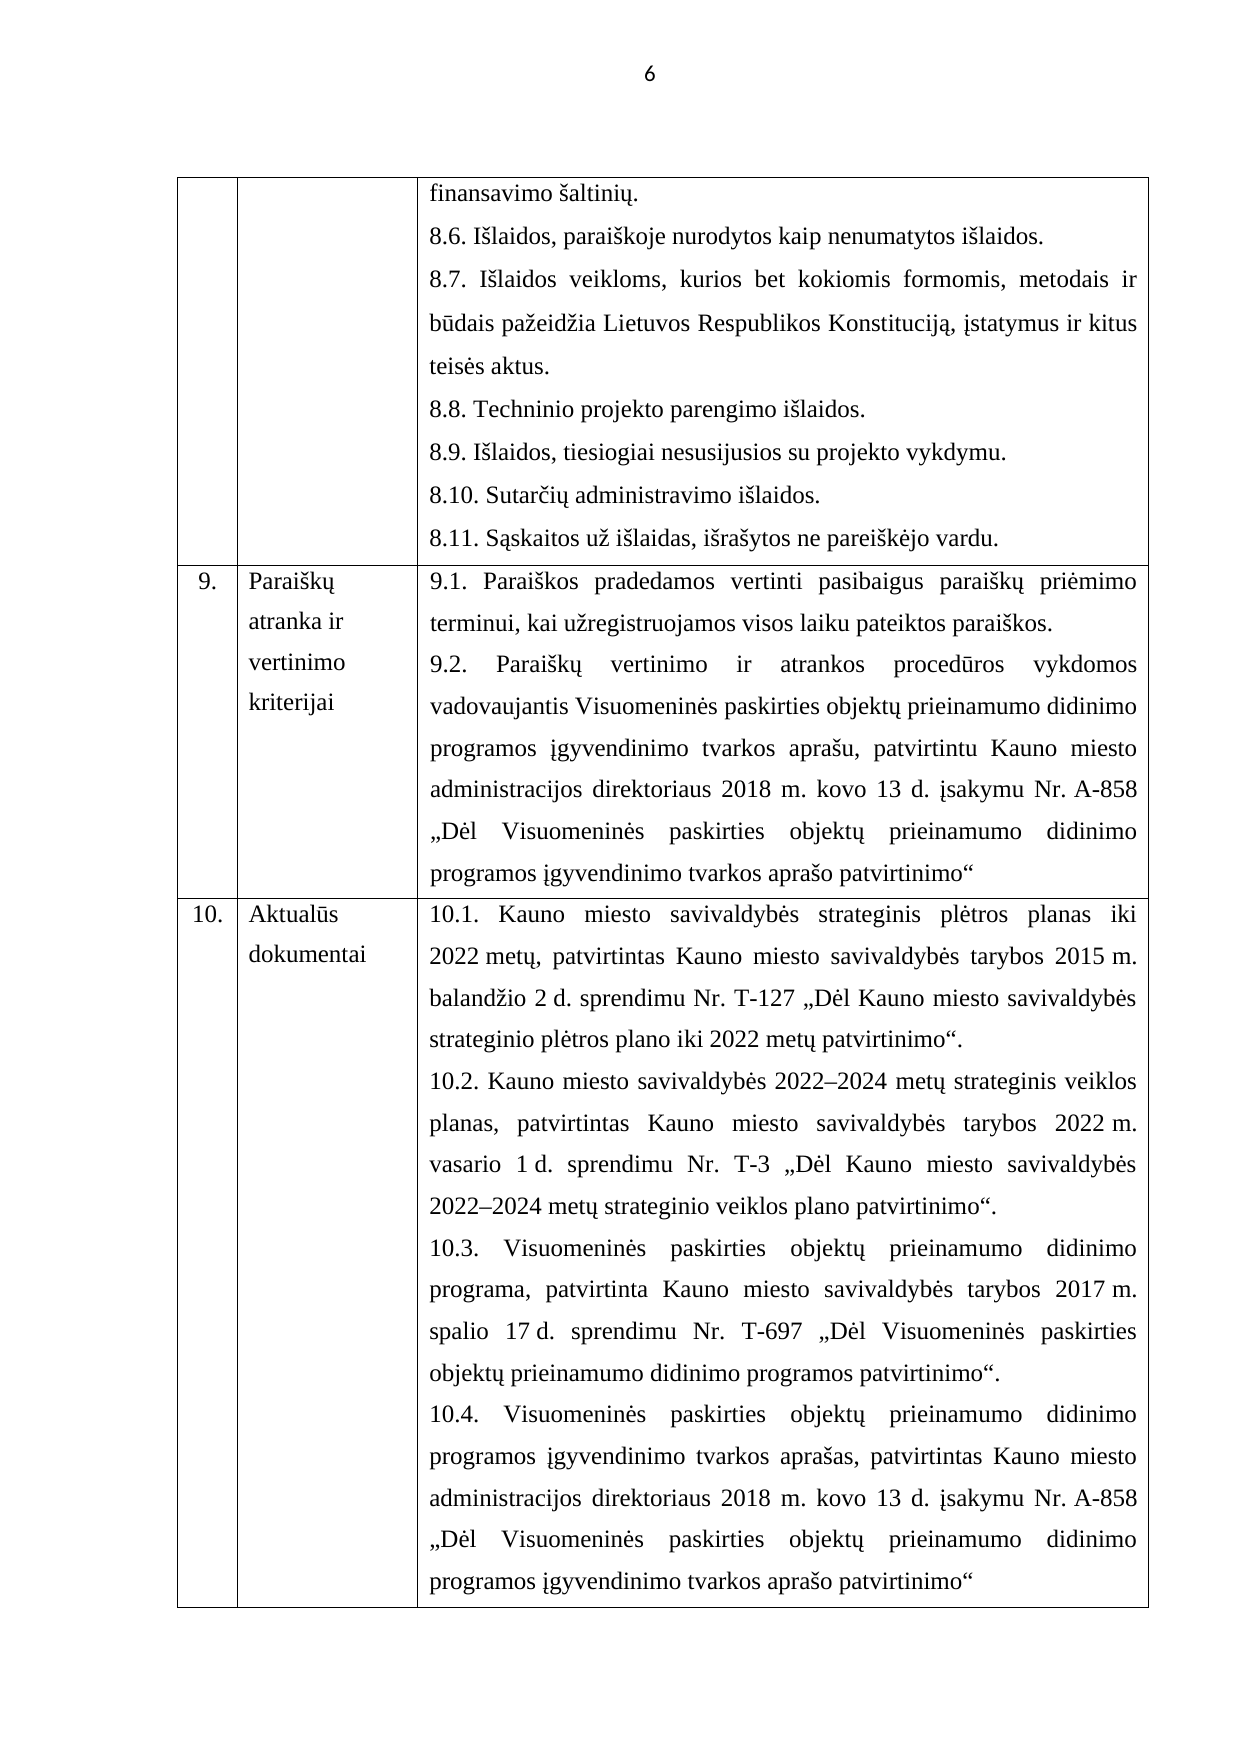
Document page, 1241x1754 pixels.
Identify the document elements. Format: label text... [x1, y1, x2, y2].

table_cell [418, 178, 1148, 565]
table_cell Aktualūs dokumentai [238, 899, 417, 1607]
table_cell 10.1. Kauno miesto savivaldybės strateginis plėtros planas iki 2022 metų, patvirtintas Kauno miesto savivaldybės tarybos 2015 m. balandžio 2 d. sprendimu Nr. T-127 „Dėl Kauno miesto savivaldybės strateginio plėtros plano iki 2022 metų patvirtinimo“. 10.2. Kauno miesto savivaldybės 2022–2024 metų strateginis veiklos planas, patvirtintas Kauno miesto savivaldybės tarybos 2022 m. vasario 1 d. sprendimu Nr. T-3 „Dėl Kauno miesto savivaldybės 2022–2024 metų strateginio veiklos plano patvirtinimo“. 10.3. Visuomeninės paskirties objektų prieinamumo didinimo programa, patvirtinta Kauno miesto savivaldybės tarybos 2017 m. spalio 17 d. sprendimu Nr. T-697 „Dėl Visuomeninės paskirties objektų prieinamumo didinimo programos patvirtinimo“. 10.4. Visuomeninės paskirties objektų prieinamumo didinimo programos įgyvendinimo tvarkos aprašas, patvirtintas Kauno miesto administracijos direktoriaus 2018 m. kovo 13 d. įsakymu Nr. A-858 „Dėl Visuomeninės paskirties objektų prieinamumo didinimo programos įgyvendinimo tvarkos aprašo patvirtinimo“ [418, 899, 1148, 1607]
table_cell 8. [178, 178, 237, 565]
table_cell 10. [178, 899, 237, 1607]
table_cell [238, 178, 417, 565]
table_cell 9. [178, 566, 237, 898]
table_cell Paraiškų atranka ir vertinimo kriterijai [238, 566, 417, 898]
table_cell 9.1. Paraiškos pradedamos vertinti pasibaigus paraiškų priėmimo terminui, kai užregistruojamos visos laiku pateiktos paraiškos. 9.2. Paraiškų vertinimo ir atrankos procedūros vykdomos vadovaujantis Visuomeninės paskirties objektų prieinamumo didinimo programos įgyvendinimo tvarkos aprašu, patvirtintu Kauno miesto administracijos direktoriaus 2018 m. kovo 13 d. įsakymu Nr. A-858 „Dėl Visuomeninės paskirties objektų prieinamumo didinimo programos įgyvendinimo tvarkos aprašo patvirtinimo“ [418, 566, 1148, 898]
